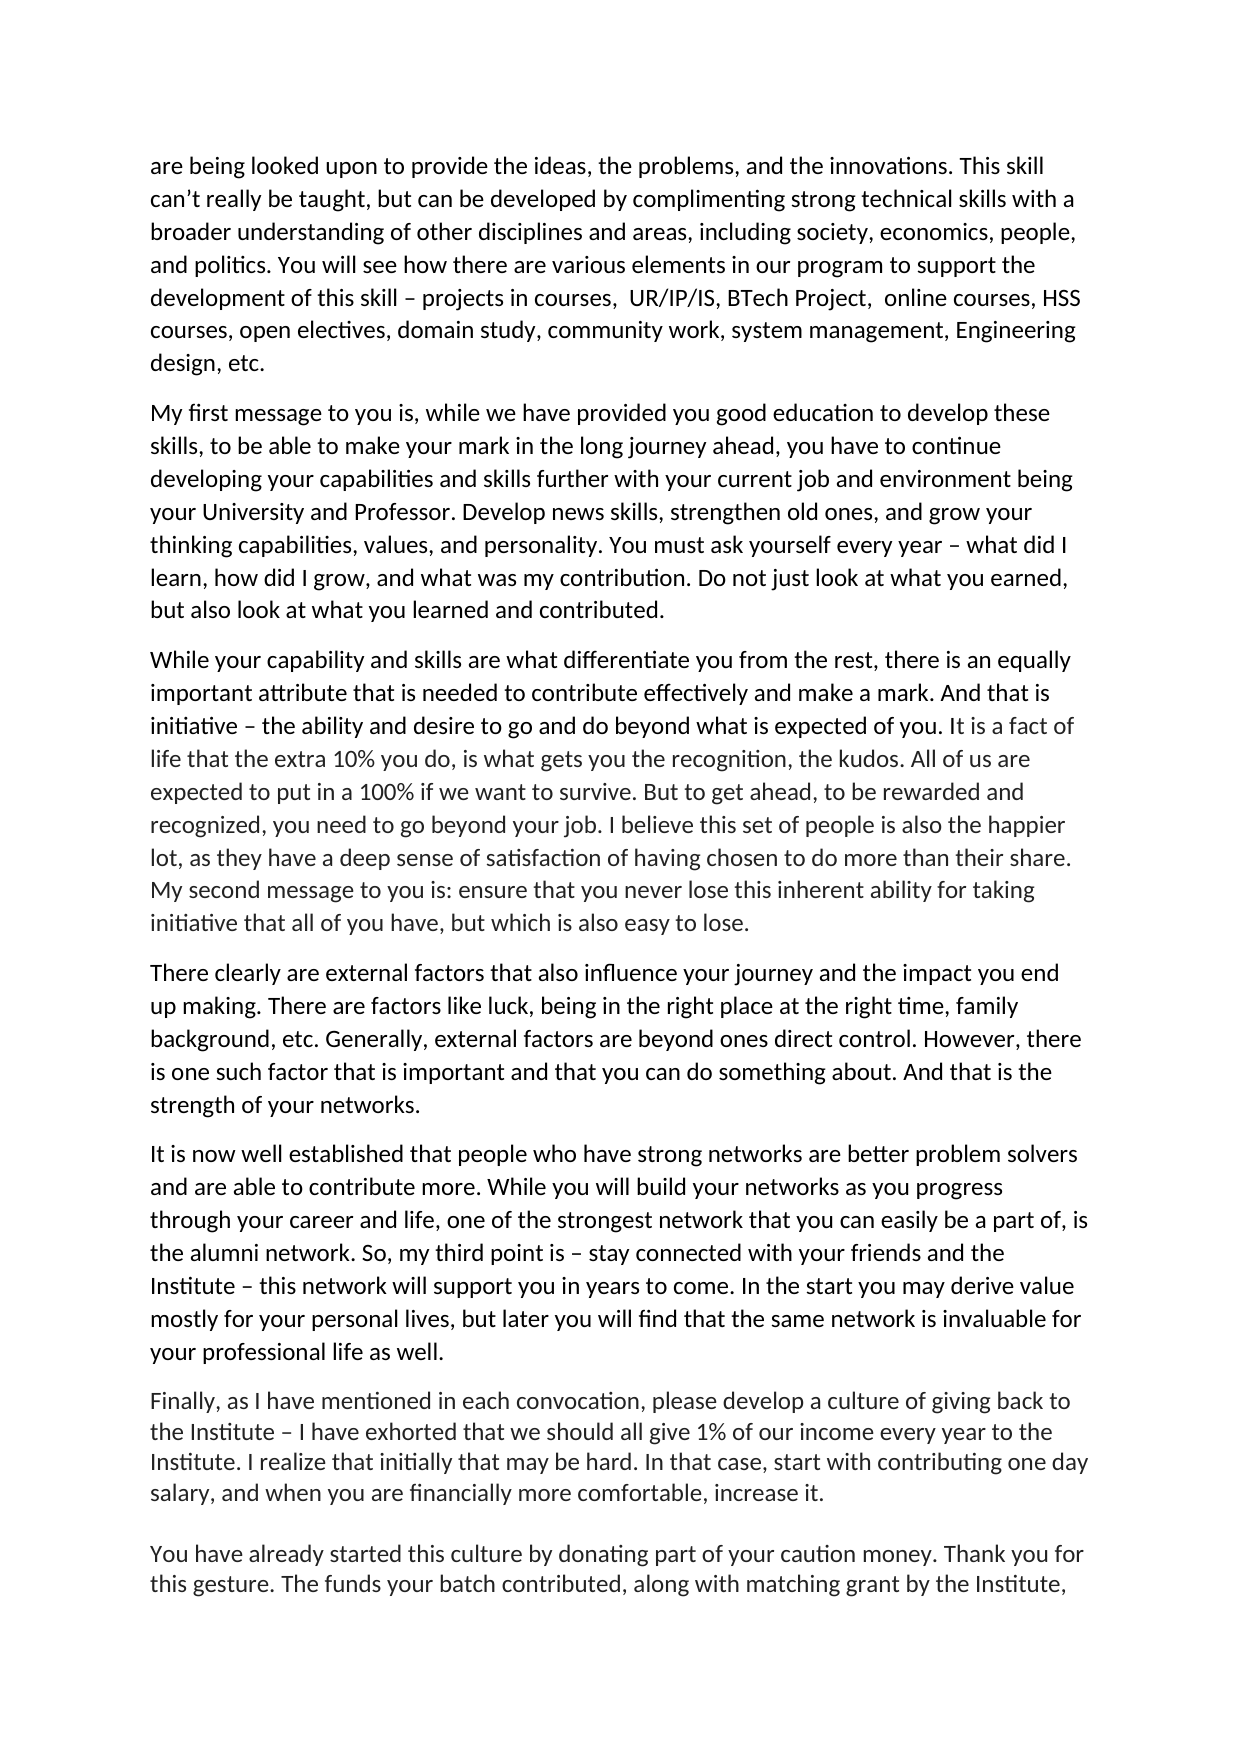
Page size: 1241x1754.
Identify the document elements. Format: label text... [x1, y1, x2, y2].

text There clearly are external factors that also influence your journey and the impact you end up making. There are factors like luck, being in the right place at the right time, family background, etc. Generally, external factors are beyond ones direct control. However, there is one such factor that is important and that you can do something about. And that is the strength of your networks. [150, 957, 1090, 1119]
text My first message to you is, while we have provided you good education to develop these skills, to be able to make your mark in the long journey ahead, you have to continue developing your capabilities and skills further with your current job and environment being your University and Professor. Develop news skills, strengthen old ones, and grow your thinking capabilities, values, and personality. You must ask yourself every year – what did I learn, how did I grow, and what was my contribution. Do not just look at what you earned, but also look at what you learned and contributed. [150, 397, 1090, 625]
text It is now well established that people who have strong networks are better problem solvers and are able to contribute more. While you will build your networks as you progress through your career and life, one of the strongest network that you can easily be a part of, is the alumni network. So, my third point is – stay connected with your friends and the Institute – this network will support you in years to come. In the start you may derive value mostly for your personal lives, but later you will find that the same network is invaluable for your professional life as well. [150, 1138, 1090, 1366]
text While your capability and skills are what differentiate you from the rest, there is an equally important attribute that is needed to contribute effectively and make a mark. And that is initiative – the ability and desire to go and do beyond what is expected of you. It is a fact of life that the extra 10% you do, is what gets you the recognition, the kudos. All of us are expected to put in a 100% if we want to survive. But to get ahead, to be rewarded and recognized, you need to go beyond your job. I believe this set of people is also the happier lot, as they have a deep sense of satisfaction of having chosen to do more than their share. My second message to you is: ensure that you never lose this inherent ability for taking initiative that all of you have, but which is also easy to lose. [150, 644, 1090, 938]
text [150, 150, 1090, 378]
text Finally, as I have mentioned in each convocation, please develop a culture of giving back to the Institute – I have exhorted that we should all give 1% of our income every year to the Institute. I realize that initially that may be hard. In that case, start with contributing one day salary, and when you are financially more comfortable, increase it. [150, 1385, 1090, 1507]
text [150, 1538, 1090, 1599]
